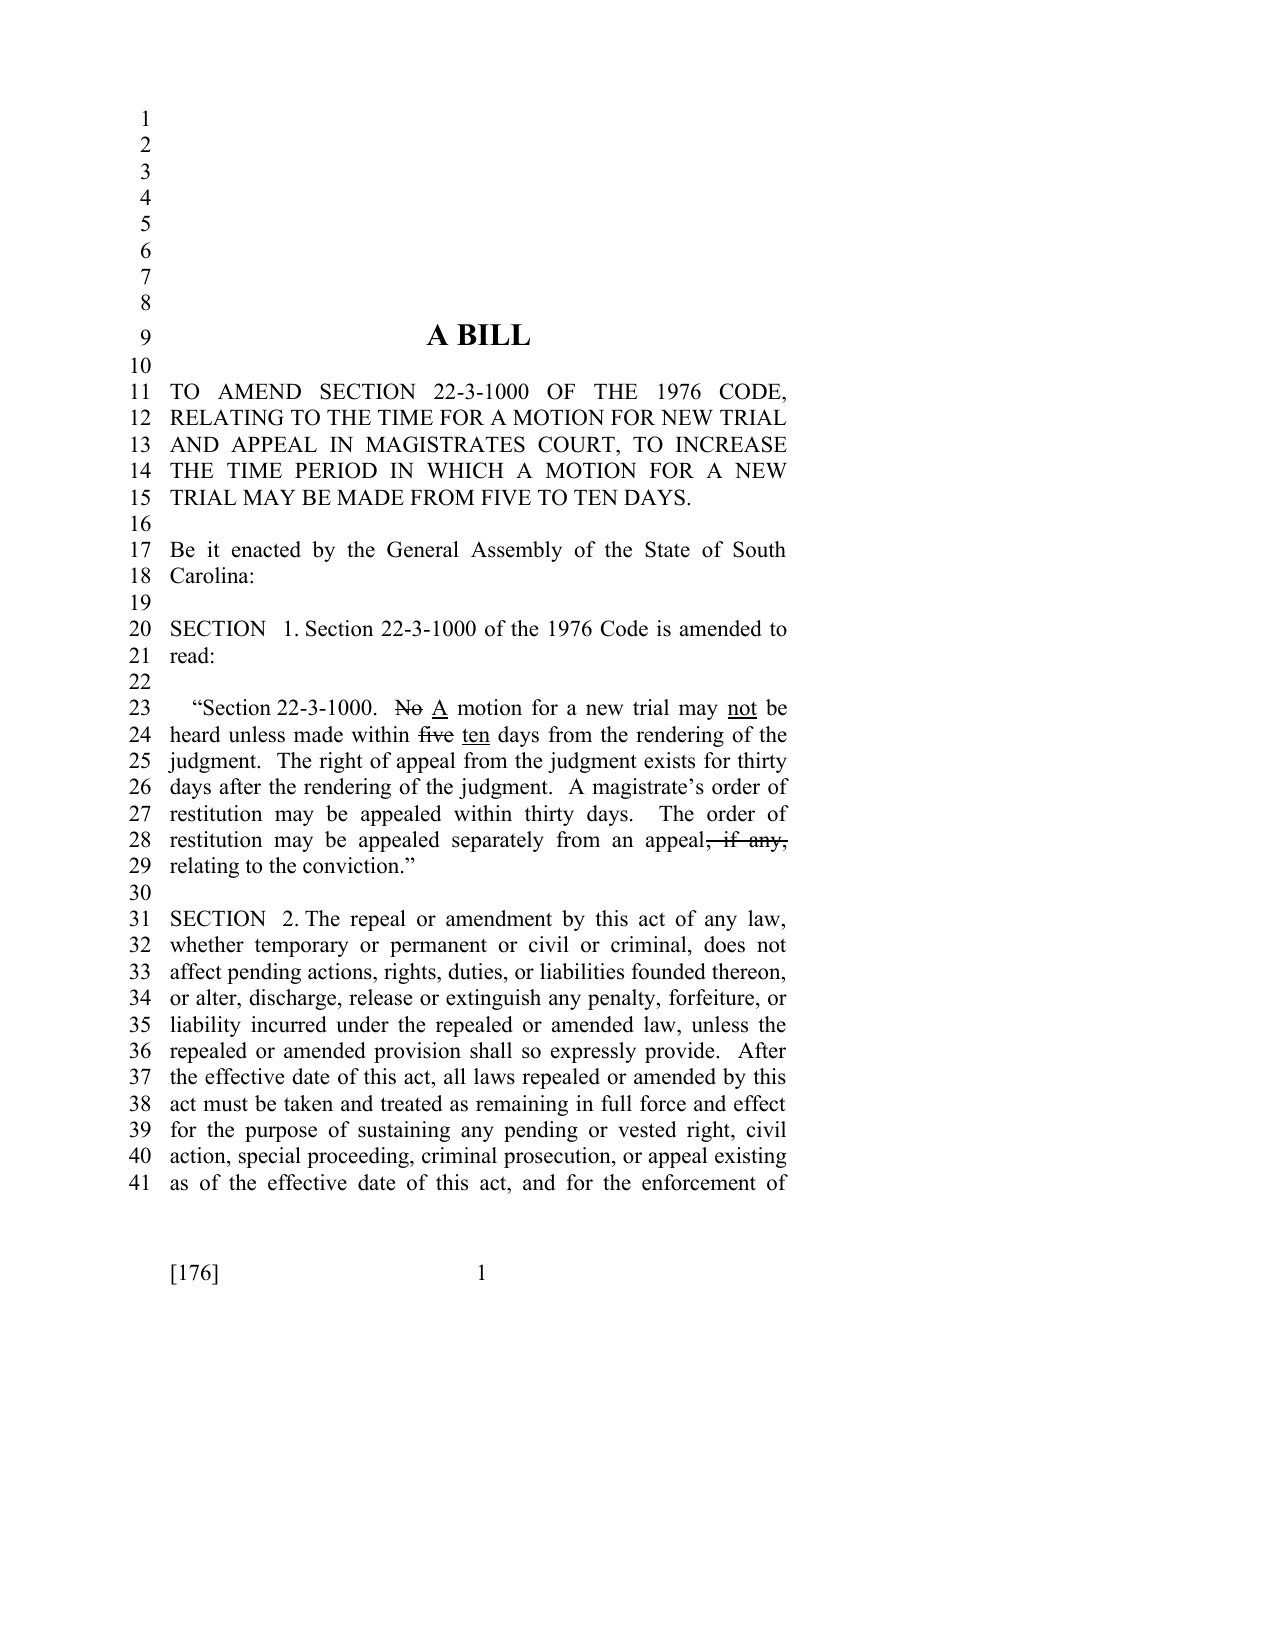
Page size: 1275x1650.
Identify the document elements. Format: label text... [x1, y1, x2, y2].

text Be it enacted by the General Assembly of the State of South Carolina: [169, 536, 787, 589]
text A BILL [169, 316, 787, 352]
text TO AMEND SECTION 22-3-1000 OF THE 1976 CODE, RELATING TO THE TIME FOR A MOTION FOR NEW TRIAL AND APPEAL IN MAGISTRATES COURT, TO INCREASE THE TIME PERIOD IN WHICH A MOTION FOR A NEW TRIAL MAY BE MADE FROM FIVE TO TEN DAYS. [169, 378, 787, 510]
text SECTION 1. Section 22-3-1000 of the 1976 Code is amended to read: [169, 615, 787, 668]
text “Section 22-3-1000. No A motion for a new trial may not be heard unless made within five ten days from the rendering of the judgment. The right of appeal from the judgment exists for thirty days after the rendering of the judgment. A magistrate’s order of restitution may be appealed within thirty days. The order of restitution may be appealed separately from an appeal, if any, relating to the conviction.” [169, 694, 787, 879]
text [169, 905, 787, 1195]
